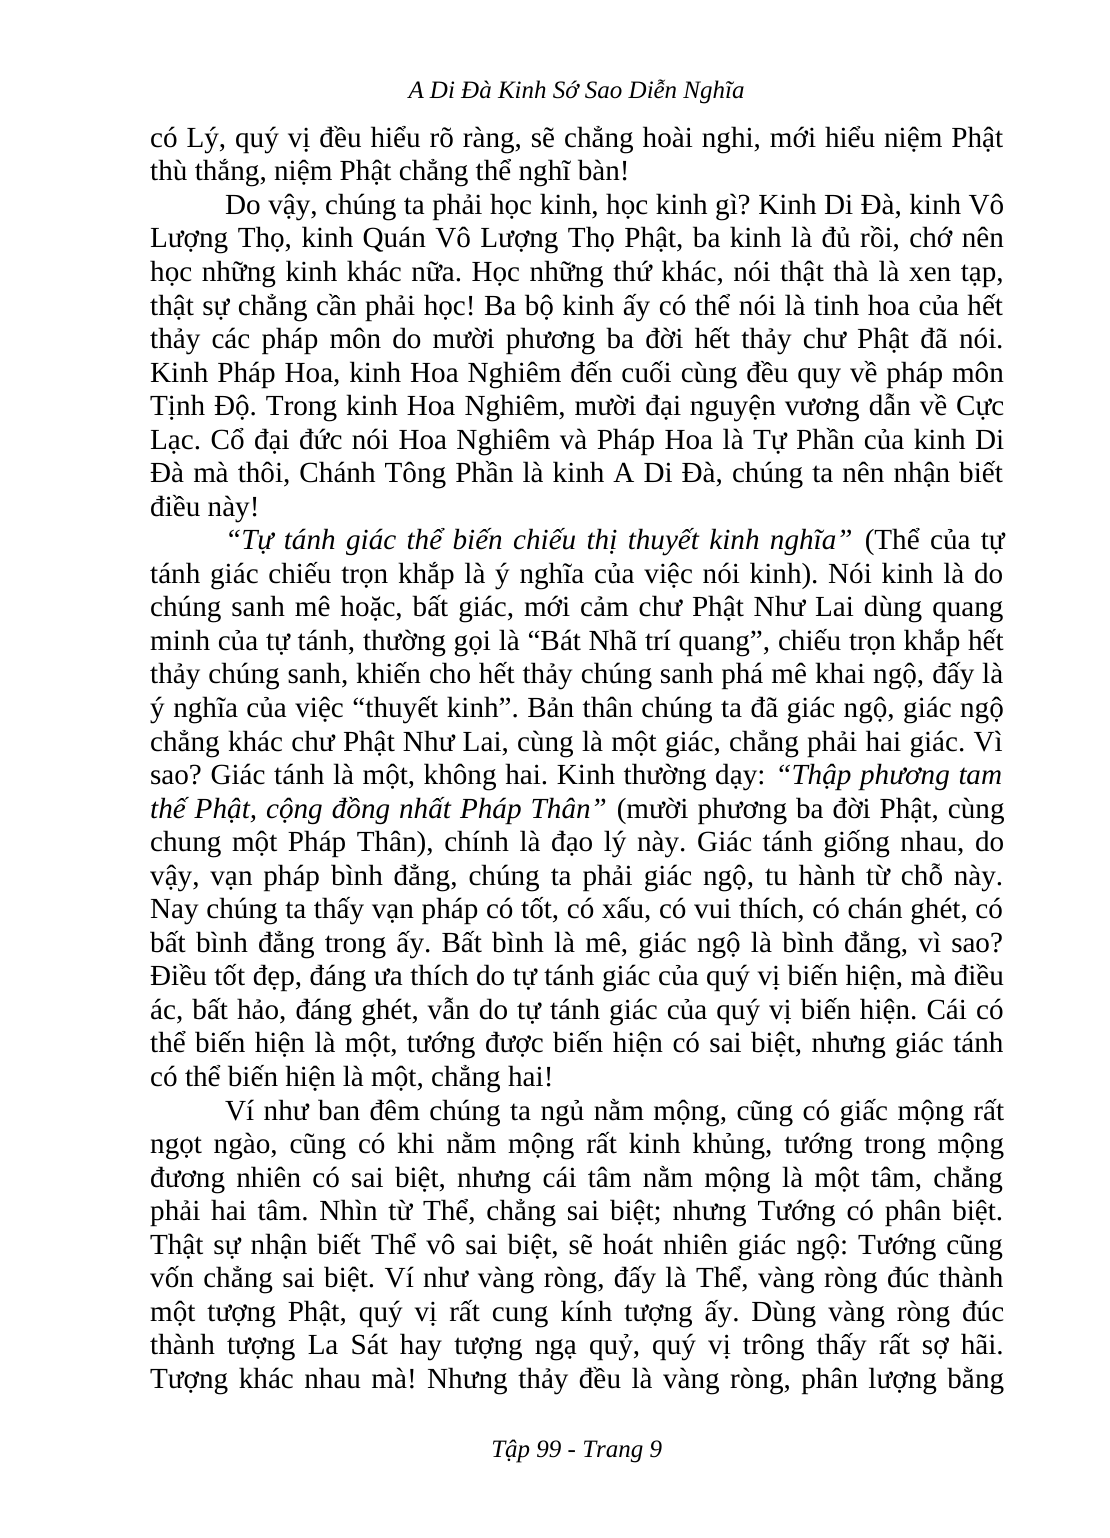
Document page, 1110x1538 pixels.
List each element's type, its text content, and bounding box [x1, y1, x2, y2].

text “Tự tánh giác thể biến chiếu thị thuyết kinh nghĩa” (Thể của tự tánh giác chiếu trọn khắp là ý nghĩa của việc nói kinh). Nói kinh là do chúng sanh mê hoặc, bất giác, mới cảm chư Phật Như Lai dùng quang minh của tự tánh, thường gọi là “Bát Nhã trí quang”, chiếu trọn khắp hết thảy chúng sanh, khiến cho hết thảy chúng sanh phá mê khai ngộ, đấy là ý nghĩa của việc “thuyết kinh”. Bản thân chúng ta đã giác ngộ, giác ngộ chẳng khác chư Phật Như Lai, cùng là một giác, chẳng phải hai giác. Vì sao? Giác tánh là một, không hai. Kinh thường dạy: “Thập phương tam thế Phật, cộng đồng nhất Pháp Thân” (mười phương ba đời Phật, cùng chung một Pháp Thân), chính là đạo lý này. Giác tánh giống nhau, do vậy, vạn pháp bình đẳng, chúng ta phải giác ngộ, tu hành từ chỗ này. Nay chúng ta thấy vạn pháp có tốt, có xấu, có vui thích, có chán ghét, có bất bình đẳng trong ấy. Bất bình là mê, giác ngộ là bình đẳng, vì sao? Điều tốt đẹp, đáng ưa thích do tự tánh giác của quý vị biến hiện, mà điều ác, bất hảo, đáng ghét, vẫn do tự tánh giác của quý vị biến hiện. Cái có thể biến hiện là một, tướng được biến hiện có sai biệt, nhưng giác tánh có thể biến hiện là một, chẳng hai! [150, 522, 1005, 1093]
text Do vậy, chúng ta phải học kinh, học kinh gì? Kinh Di Đà, kinh Vô Lượng Thọ, kinh Quán Vô Lượng Thọ Phật, ba kinh là đủ rồi, chớ nên học những kinh khác nữa. Học những thứ khác, nói thật thà là xen tạp, thật sự chẳng cần phải học! Ba bộ kinh ấy có thể nói là tinh hoa của hết thảy các pháp môn do mười phương ba đời hết thảy chư Phật đã nói. Kinh Pháp Hoa, kinh Hoa Nghiêm đến cuối cùng đều quy về pháp môn Tịnh Độ. Trong kinh Hoa Nghiêm, mười đại nguyện vương dẫn về Cực Lạc. Cổ đại đức nói Hoa Nghiêm và Pháp Hoa là Tự Phần của kinh Di Đà mà thôi, Chánh Tông Phần là kinh A Di Đà, chúng ta nên nhận biết điều này! [150, 187, 1005, 522]
